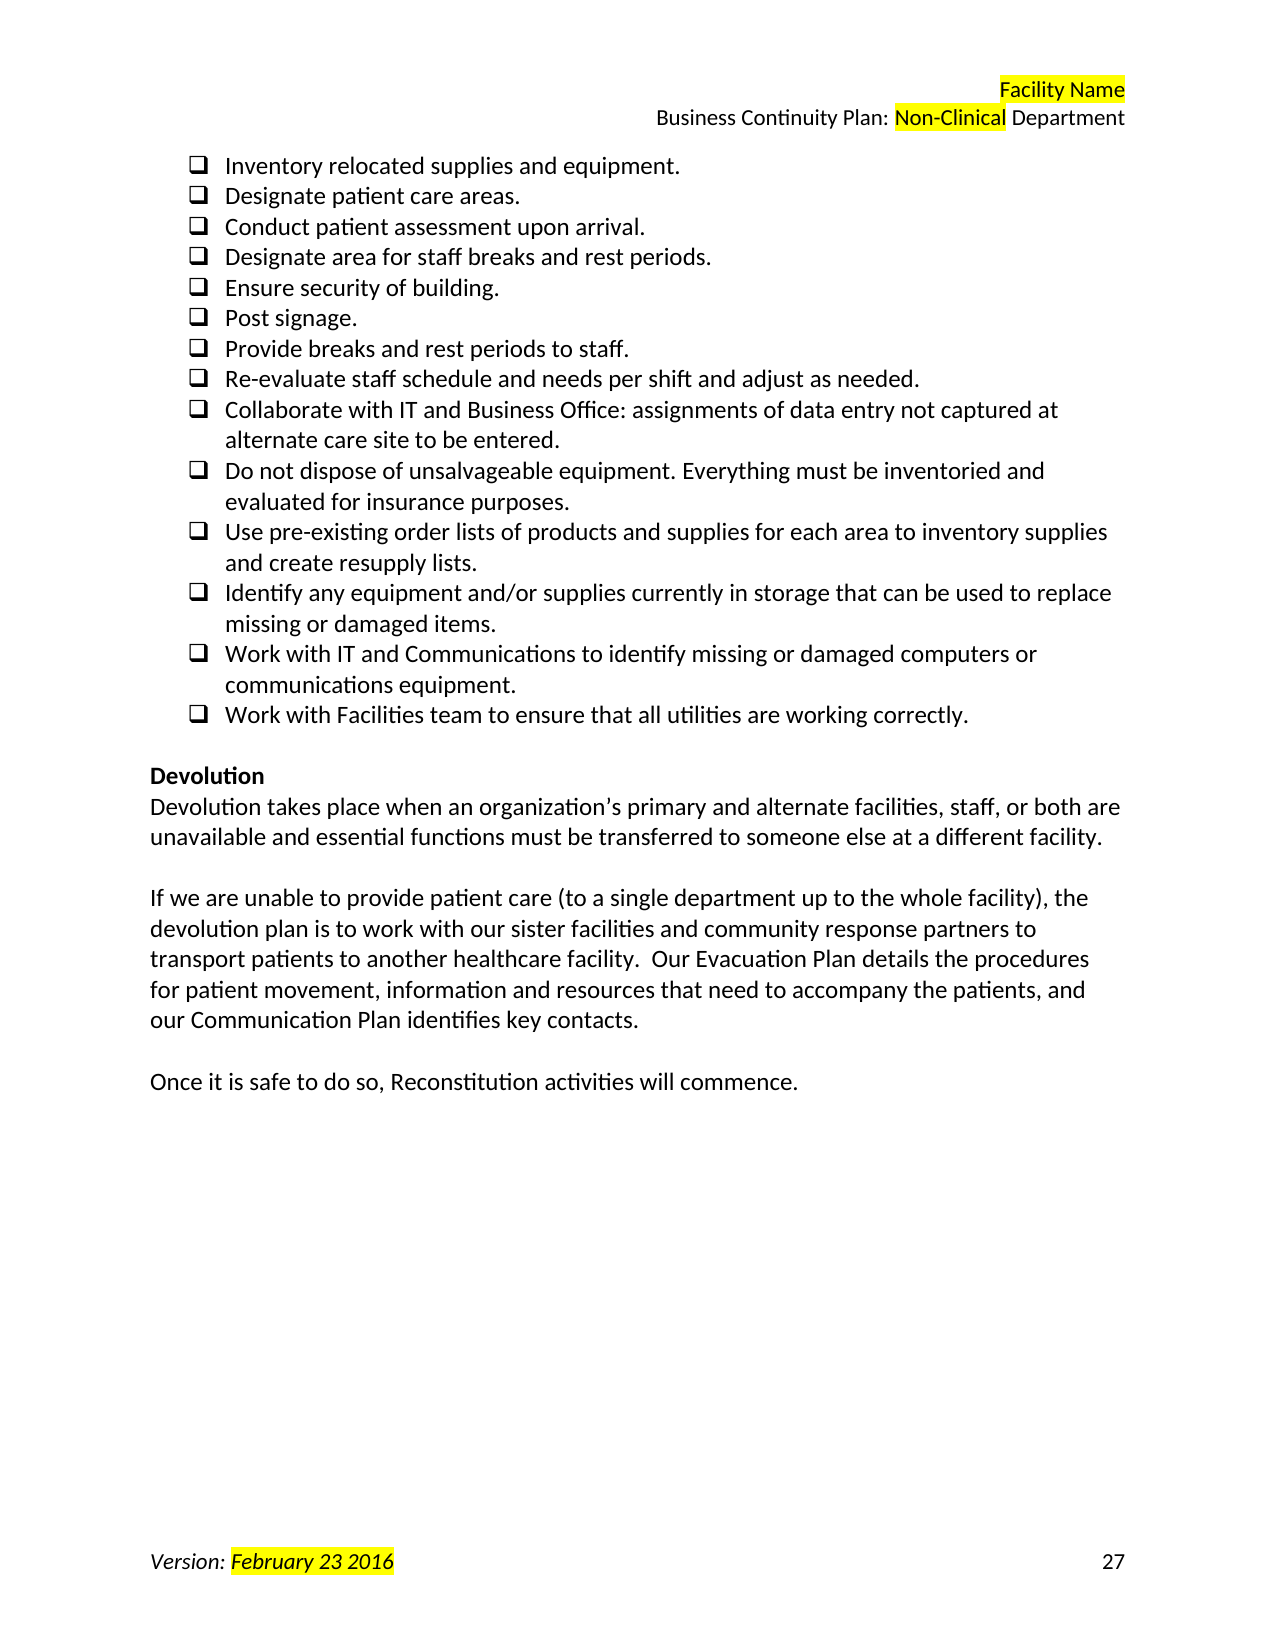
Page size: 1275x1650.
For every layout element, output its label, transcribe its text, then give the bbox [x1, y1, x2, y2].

list Re-evaluate staff schedule and needs per shift and adjust as needed. [187, 364, 1125, 394]
text If we are unable to provide patient care (to a single department up to the whole facility), the devolution plan is to work with our sister facilities and community response partners to transport patients to another healthcare facility. Our Evacuation Plan details the procedures for patient movement, information and resources that need to accompany the patients, and our Communication Plan identifies key contacts. [150, 882, 1125, 1035]
text Once it is safe to do so, Reconstitution activities will commence. [150, 1066, 1125, 1096]
list Inventory relocated supplies and equipment. [187, 150, 1125, 181]
list Conduct patient assessment upon arrival. [187, 211, 1125, 242]
list Provide breaks and rest periods to staff. [187, 333, 1125, 364]
list Designate patient care areas. [187, 181, 1125, 211]
text Devolution takes place when an organization’s primary and alternate facilities, staff, or both are unavailable and essential functions must be transferred to someone else at a different facility. [150, 791, 1125, 852]
list Identify any equipment and/or supplies currently in storage that can be used to replace missing or damaged items. [187, 577, 1125, 638]
list Work with IT and Communications to identify missing or damaged computers or communications equipment. [187, 638, 1125, 699]
text Devolution [150, 760, 1125, 791]
list Use pre-existing order lists of products and supplies for each area to inventory supplies and create resupply lists. [187, 516, 1125, 577]
list Work with Facilities team to ensure that all utilities are working correctly. [187, 699, 1125, 730]
list Post signage. [187, 303, 1125, 333]
list Do not dispose of unsalvageable equipment. Everything must be inventoried and evaluated for insurance purposes. [187, 455, 1125, 516]
list Ensure security of building. [187, 272, 1125, 303]
list Designate area for staff breaks and rest periods. [187, 242, 1125, 272]
list Collaborate with IT and Business Office: assignments of data entry not captured at alternate care site to be entered. [187, 394, 1125, 455]
